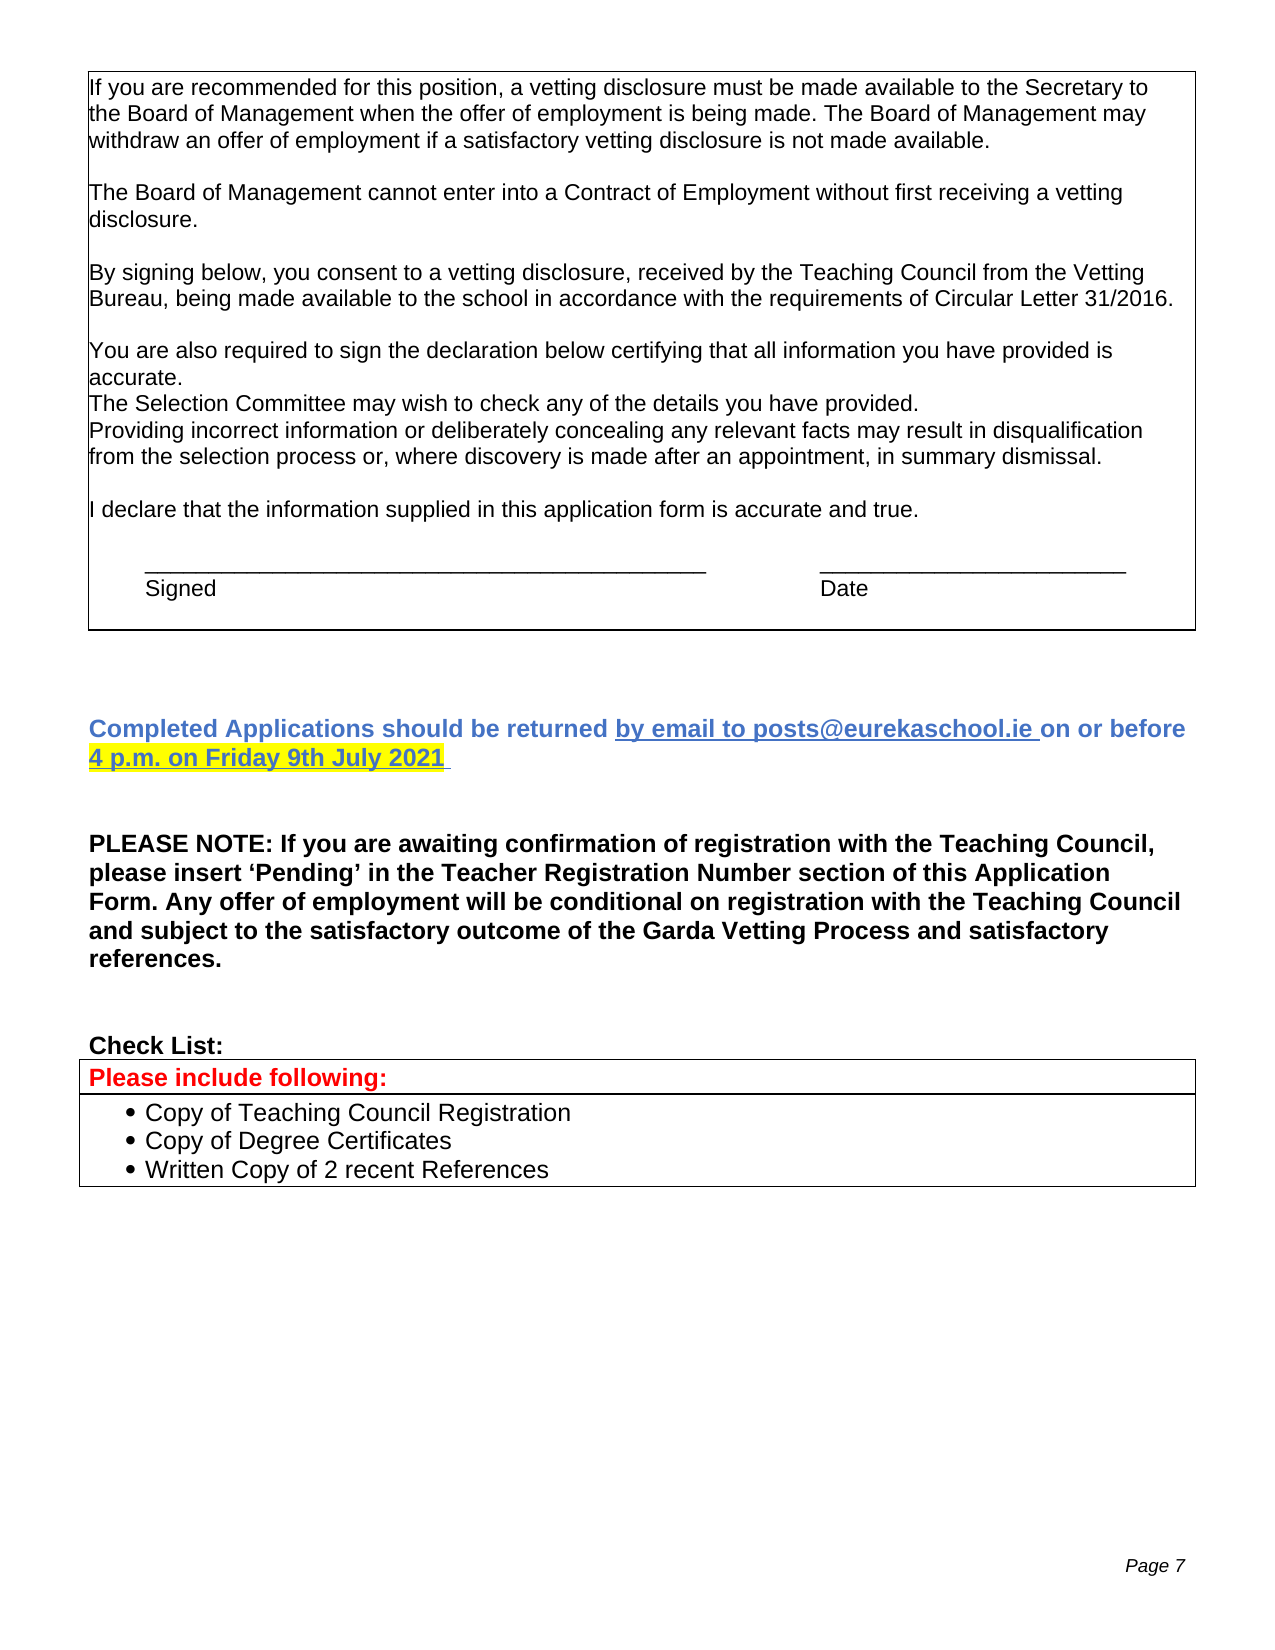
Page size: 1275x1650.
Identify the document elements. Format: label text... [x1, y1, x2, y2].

text PLEASE NOTE: If you are awaiting confirmation of registration with the Teaching Council, please insert ‘Pending’ in the Teacher Registration Number section of this Application Form. Any offer of employment will be conditional on registration with the Teaching Council and subject to the satisfactory outcome of the Garda Vetting Process and satisfactory references. [89, 829, 1186, 973]
text The Board of Management cannot enter into a Contract of Employment without first receiving a vetting disclosure. [89, 179, 1186, 232]
text I declare that the information supplied in this application form is accurate and true. [89, 496, 1186, 522]
text Signed Date [89, 575, 1186, 601]
list Copy of Degree Certificates [80, 1123, 1195, 1152]
text The Selection Committee may wish to check any of the details you have provided. [89, 390, 1186, 417]
text Providing incorrect information or deliberately concealing any relevant facts may result in disqualification from the selection process or, where discovery is made after an appointment, in summary dismissal. [89, 417, 1186, 469]
text By signing below, you consent to a vetting disclosure, received by the Teaching Council from the Vetting Bureau, being made available to the school in accordance with the requirements of Circular Letter 31/2016. [89, 258, 1186, 311]
list Written Copy of 2 recent References [80, 1152, 1195, 1186]
text You are also required to sign the declaration below certifying that all information you have provided is accurate. [89, 337, 1186, 390]
text ____________________________________________ ________________________ [89, 548, 1186, 575]
text Please include following: [80, 1060, 1195, 1093]
text Completed Applications should be returned by email to posts@eurekaschool.ie on or before 4 p.m. on Friday 9th July 2021 [89, 714, 1186, 772]
text Check List: [89, 1031, 1186, 1059]
list Copy of Teaching Council Registration [80, 1095, 1195, 1123]
text If you are recommended for this position, a vetting disclosure must be made available to the Secretary to the Board of Management when the offer of employment is being made. The Board of Management may withdraw an offer of employment if a satisfactory vetting disclosure is not made available. [89, 72, 1195, 153]
